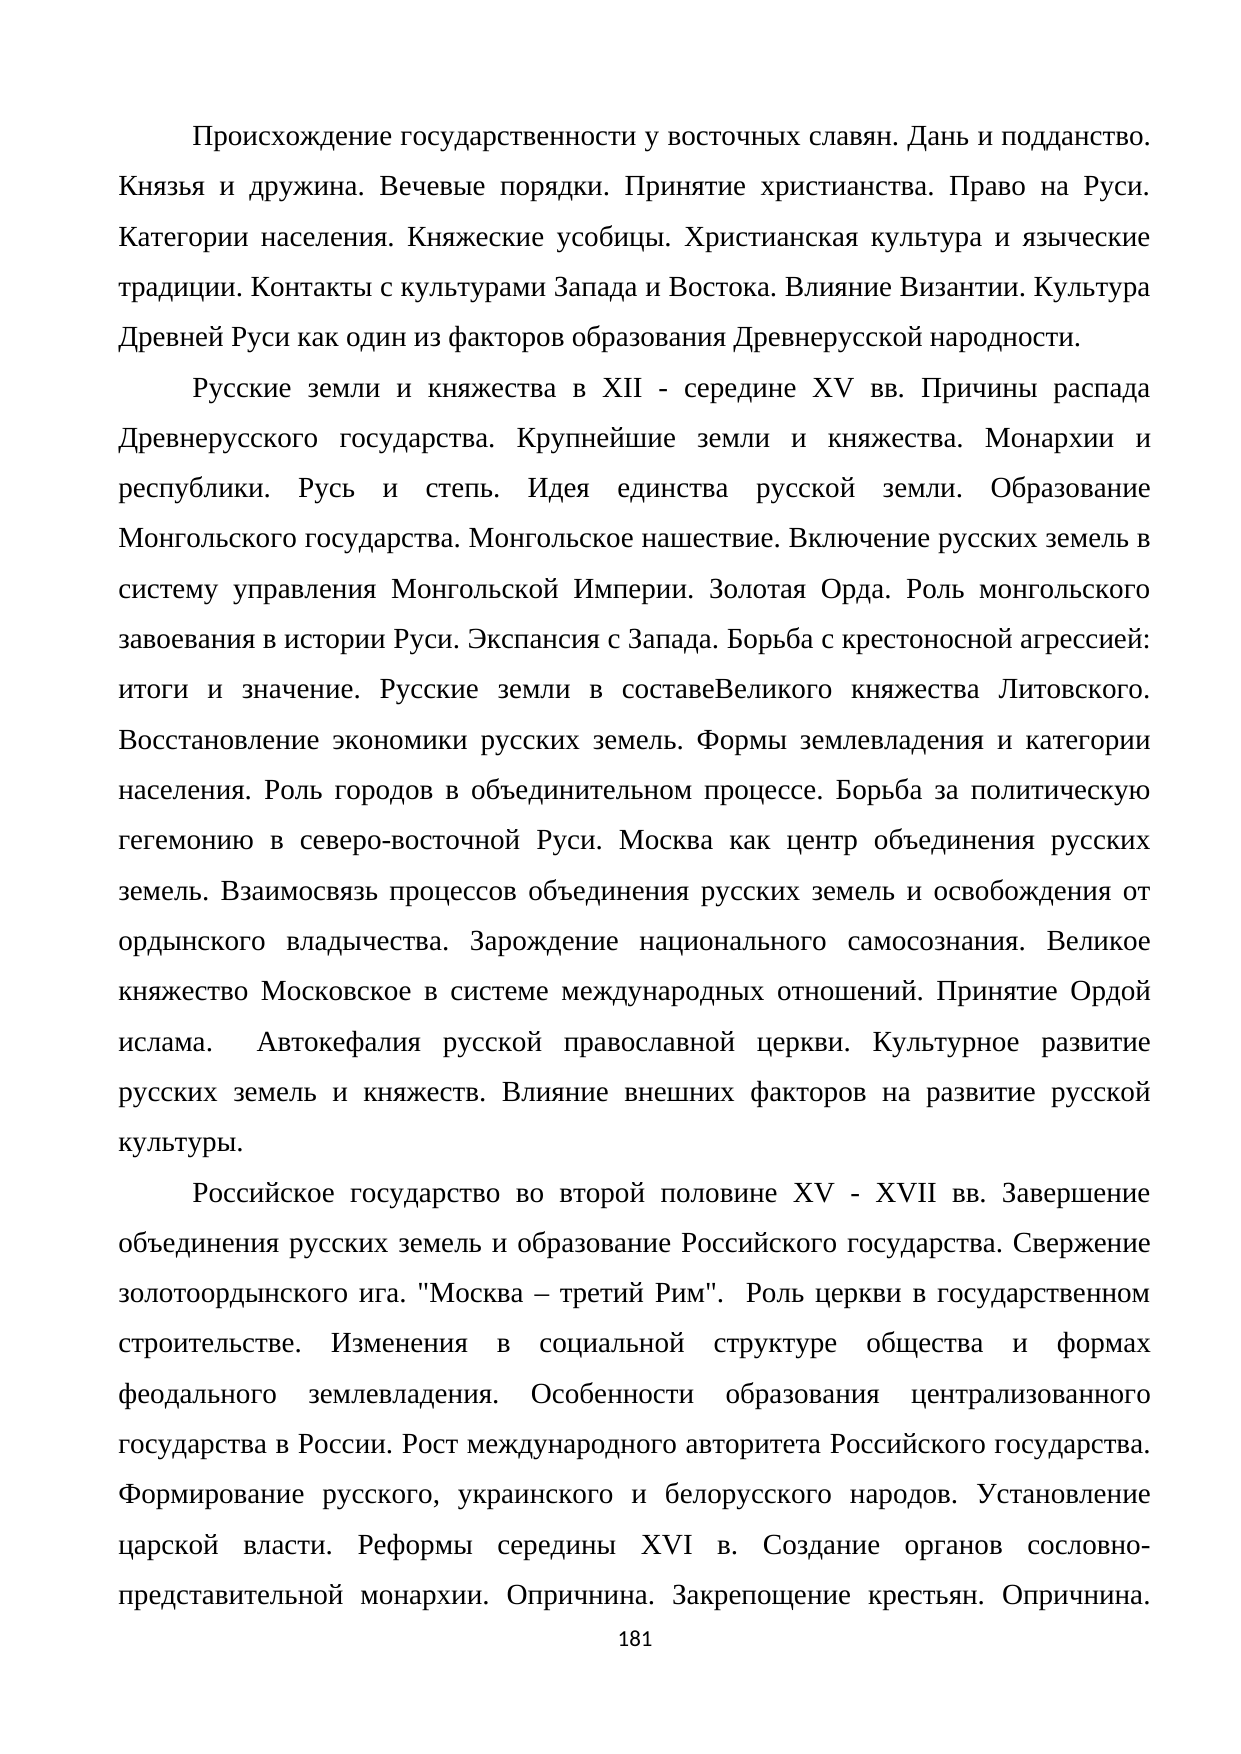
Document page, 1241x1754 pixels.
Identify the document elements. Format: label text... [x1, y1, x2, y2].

text Русские земли и княжества в XII - середине XV вв. Причины распада Древнерусского государства. Крупнейшие земли и княжества. Монархии и республики. Русь и степь. Идея единства русской земли. Образование Монгольского государства. Монгольское нашествие. Включение русских земель в систему управления Монгольской Империи. Золотая Орда. Роль монгольского завоевания в истории Руси. Экспансия с Запада. Борьба с крестоносной агрессией: итоги и значение. Русские земли в составеВеликого княжества Литовского. Восстановление экономики русских земель. Формы землевладения и категории населения. Роль городов в объединительном процессе. Борьба за политическую гегемонию в северо-восточной Руси. Москва как центр объединения русских земель. Взаимосвязь процессов объединения русских земель и освобождения от ордынского владычества. Зарождение национального самосознания. Великое княжество Московское в системе международных отношений. Принятие Ордой ислама. Автокефалия русской православной церкви. Культурное развитие русских земель и княжеств. Влияние внешних факторов на развитие русской культуры. [118, 370, 1152, 1158]
text Происхождение государственности у восточных славян. Дань и подданство. Князья и дружина. Вечевые порядки. Принятие христианства. Право на Руси. Категории населения. Княжеские усобицы. Христианская культура и языческие традиции. Контакты с культурами Запада и Востока. Влияние Византии. Культура Древней Руси как один из факторов образования Древнерусской народности. [118, 118, 1152, 353]
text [118, 1175, 1152, 1611]
